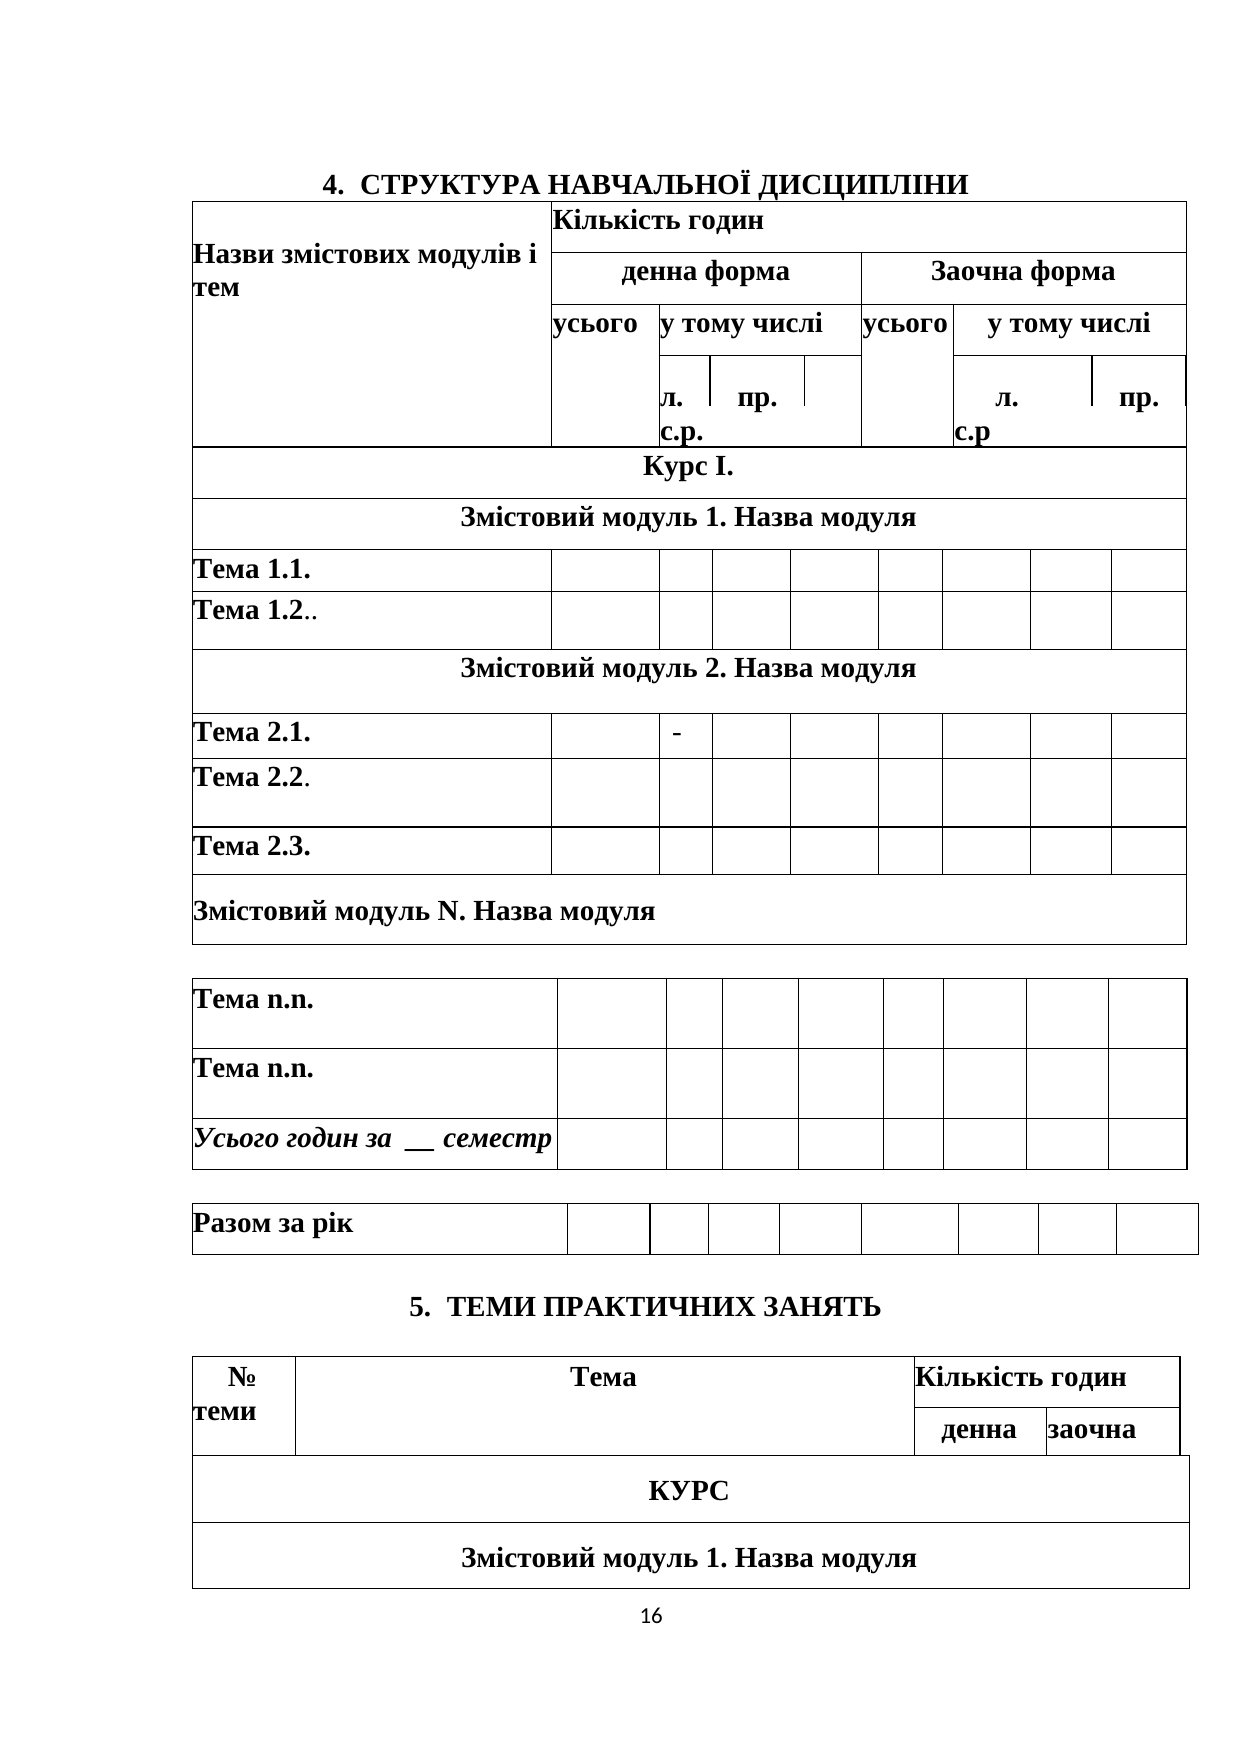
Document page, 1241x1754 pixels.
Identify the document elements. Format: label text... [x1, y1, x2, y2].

table_header [568, 1204, 649, 1254]
table_cell у тому числі [660, 305, 861, 355]
table_cell усього [552, 305, 659, 446]
table_cell [558, 1049, 666, 1117]
table_header [944, 979, 1026, 1048]
table_header [723, 979, 798, 1048]
table_cell л. пр. с.р [954, 356, 1186, 446]
table_cell Курс І. [193, 448, 1186, 498]
table_cell [791, 759, 878, 826]
table_cell Усього годин за __ семестр [193, 1119, 557, 1168]
table_cell [713, 759, 790, 826]
table_cell [884, 1049, 943, 1117]
table_cell [713, 550, 790, 591]
table_header [558, 979, 666, 1048]
table_cell [1031, 828, 1111, 874]
table_cell [552, 592, 659, 649]
table_cell Змістовий модуль N. Назва модуля [193, 875, 1186, 944]
table_header [1109, 979, 1186, 1048]
table_cell [799, 1119, 883, 1168]
table_cell Тема 1.2.. [193, 592, 551, 649]
table_cell [1112, 714, 1186, 758]
table_cell Тема 2.1. [193, 714, 551, 758]
table_cell КУРС [193, 1456, 1189, 1522]
table_cell л. пр. с.р. [660, 356, 861, 446]
table_cell [879, 550, 942, 591]
table_header [799, 979, 883, 1048]
table_header [1039, 1204, 1116, 1254]
table_cell [1112, 759, 1186, 826]
table_cell [879, 592, 942, 649]
table_cell [713, 592, 790, 649]
table_header [1027, 979, 1108, 1048]
table_cell [552, 550, 659, 591]
table_cell [1031, 550, 1111, 591]
table_cell [1031, 714, 1111, 758]
table_cell [713, 828, 790, 874]
table_header Кількість годин [552, 202, 1186, 252]
table_cell - [660, 714, 712, 758]
table_cell [1109, 1119, 1186, 1168]
table_cell усього [862, 305, 953, 446]
table_cell [1031, 592, 1111, 649]
table_cell [713, 714, 790, 758]
table_cell [723, 1049, 798, 1117]
table_cell Тема n.n. [193, 1049, 557, 1117]
table_cell [1031, 759, 1111, 826]
table_header Кількість годин [915, 1357, 1179, 1407]
table_header [651, 1204, 708, 1254]
list СТРУКТУРА НАВЧАЛЬНОЇ ДИСЦИПЛІНИ [140, 167, 1152, 201]
table_cell [667, 1119, 722, 1168]
table_cell [1112, 592, 1186, 649]
table_cell [1112, 550, 1186, 591]
table_cell денна форма [552, 253, 861, 303]
table_header [959, 1204, 1038, 1254]
table_cell [1027, 1119, 1108, 1168]
table_cell [879, 759, 942, 826]
table_cell Заочна форма [862, 253, 1186, 303]
table_cell [791, 592, 878, 649]
table_cell [791, 828, 878, 874]
table_cell [1112, 828, 1186, 874]
table_header [780, 1204, 861, 1254]
table_header Тема [296, 1357, 914, 1455]
table_cell [1027, 1049, 1108, 1117]
table_header [862, 1204, 958, 1254]
table_cell Змістовий модуль 1. Назва модуля [193, 499, 1186, 549]
table_header [709, 1204, 779, 1254]
table_header Назви змістових модулів і тем [193, 202, 551, 446]
table_cell [1109, 1049, 1186, 1117]
table_cell [552, 759, 659, 826]
table_cell Змістовий модуль 1. Назва модуля [193, 1523, 1189, 1588]
table_cell [791, 550, 878, 591]
table_header Тема n.n. [193, 979, 557, 1048]
table_cell [723, 1119, 798, 1168]
table_cell Тема 1.1. [193, 550, 551, 591]
table_cell Тема 2.2. [193, 759, 551, 826]
table_cell [791, 714, 878, 758]
table_cell [660, 759, 712, 826]
table_header [667, 979, 722, 1048]
table_cell денна [915, 1408, 1046, 1455]
table_cell заочна [1047, 1408, 1179, 1455]
table_header № теми [193, 1357, 295, 1455]
table_cell [943, 550, 1030, 591]
table_header [1143, 1204, 1198, 1254]
table_cell [944, 1049, 1026, 1117]
table_cell у тому числі [954, 305, 1186, 355]
table_cell [660, 592, 712, 649]
table_cell [943, 714, 1030, 758]
table_cell Тема 2.3. [193, 828, 551, 874]
table_cell [943, 592, 1030, 649]
table_cell [667, 1049, 722, 1117]
table_cell [943, 828, 1030, 874]
table_cell [660, 828, 712, 874]
table_cell [660, 550, 712, 591]
table_cell [552, 828, 659, 874]
table_cell [879, 714, 942, 758]
table_cell [879, 828, 942, 874]
table_header [884, 979, 943, 1048]
table_cell [943, 759, 1030, 826]
table_cell [558, 1119, 666, 1168]
table_cell [799, 1049, 883, 1117]
list ТЕМИ ПРАКТИЧНИХ ЗАНЯТЬ [140, 1289, 1152, 1322]
table_header [1117, 1204, 1143, 1254]
table_cell Змістовий модуль 2. Назва модуля [193, 650, 1186, 713]
table_cell [552, 714, 659, 758]
table_cell [944, 1119, 1026, 1168]
table_header Разом за рік [193, 1204, 567, 1254]
table_cell [884, 1119, 943, 1168]
